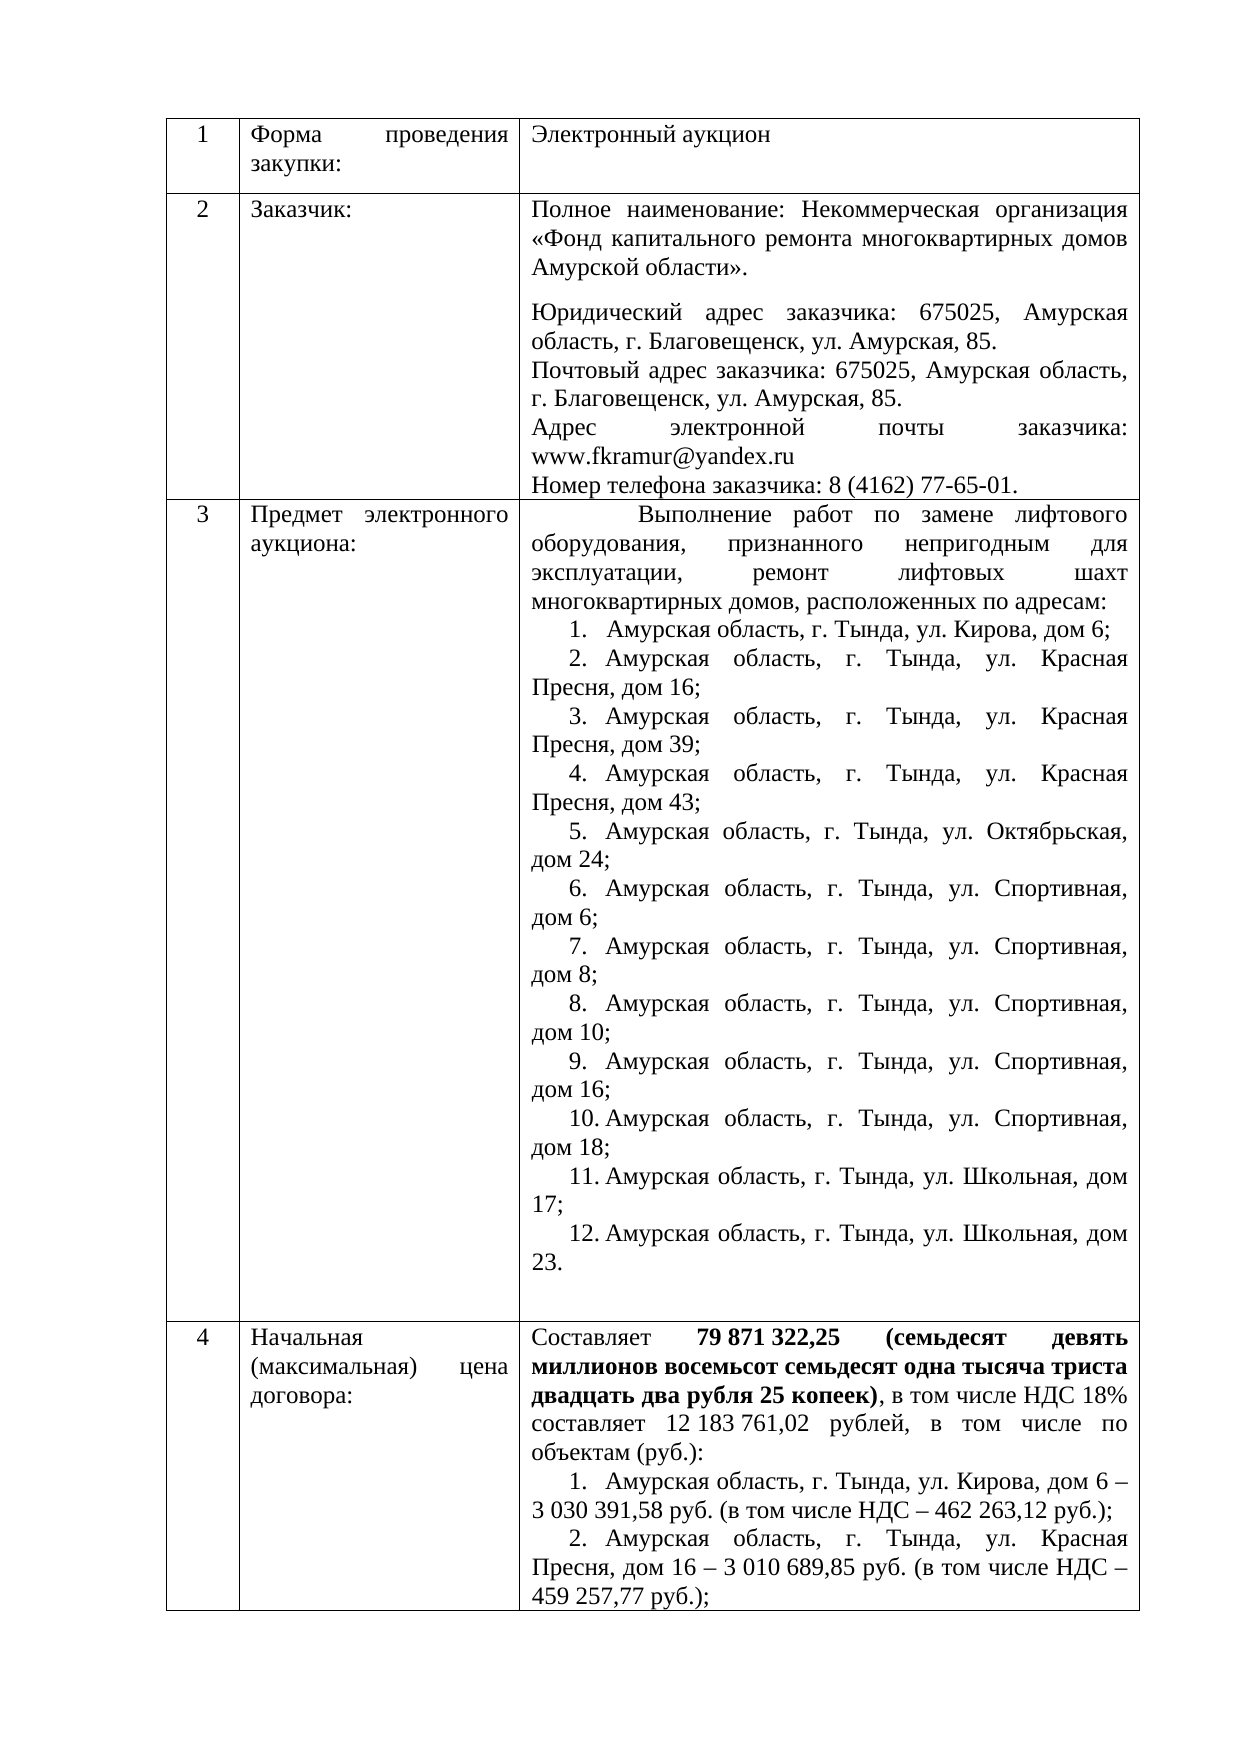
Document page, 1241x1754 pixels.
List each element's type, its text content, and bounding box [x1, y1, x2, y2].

table_cell Форма проведения закупки: [240, 119, 519, 193]
table_cell 1 [167, 119, 239, 193]
table_cell Электронный аукцион [520, 119, 1139, 193]
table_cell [240, 1322, 519, 1610]
table_cell Предмет электронного аукциона: [240, 500, 519, 1321]
table_cell Заказчик: [240, 194, 519, 498]
table_cell Полное наименование: Некоммерческая организация «Фонд капитального ремонта многоквартирных домов Амурской области». Юридический адрес заказчика: 675025, Амурская область, г. Благовещенск, ул. Амурская, 85. Почтовый адрес заказчика: 675025, Амурская область, г. Благовещенск, ул. Амурская, 85. Адрес электронной почты заказчика: www.fkramur@yandex.ru Номер телефона заказчика: 8 (4162) 77-65-01. [520, 194, 1139, 498]
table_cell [520, 1322, 1139, 1610]
table_cell 2 [167, 194, 239, 498]
table_cell 3 [167, 500, 239, 1321]
table_cell 4 [167, 1322, 239, 1610]
table_cell Выполнение работ по замене лифтового оборудования, признанного непригодным для эксплуатации, ремонт лифтовых шахт многоквартирных домов, расположенных по адресам: Амурская область, г. Тында, ул. Кирова, дом 6; Амурская область, г. Тында, ул. Красная Пресня, дом 16; Амурская область, г. Тында, ул. Красная Пресня, дом 39; Амурская область, г. Тында, ул. Красная Пресня, дом 43; Амурская область, г. Тында, ул. Октябрьская, дом 24; Амурская область, г. Тында, ул. Спортивная, дом 6; Амурская область, г. Тында, ул. Спортивная, дом 8; Амурская область, г. Тында, ул. Спортивная, дом 10; Амурская область, г. Тында, ул. Спортивная, дом 16; Амурская область, г. Тында, ул. Спортивная, дом 18; Амурская область, г. Тында, ул. Школьная, дом 17; Амурская область, г. Тында, ул. Школьная, дом 23. [520, 500, 1139, 1321]
